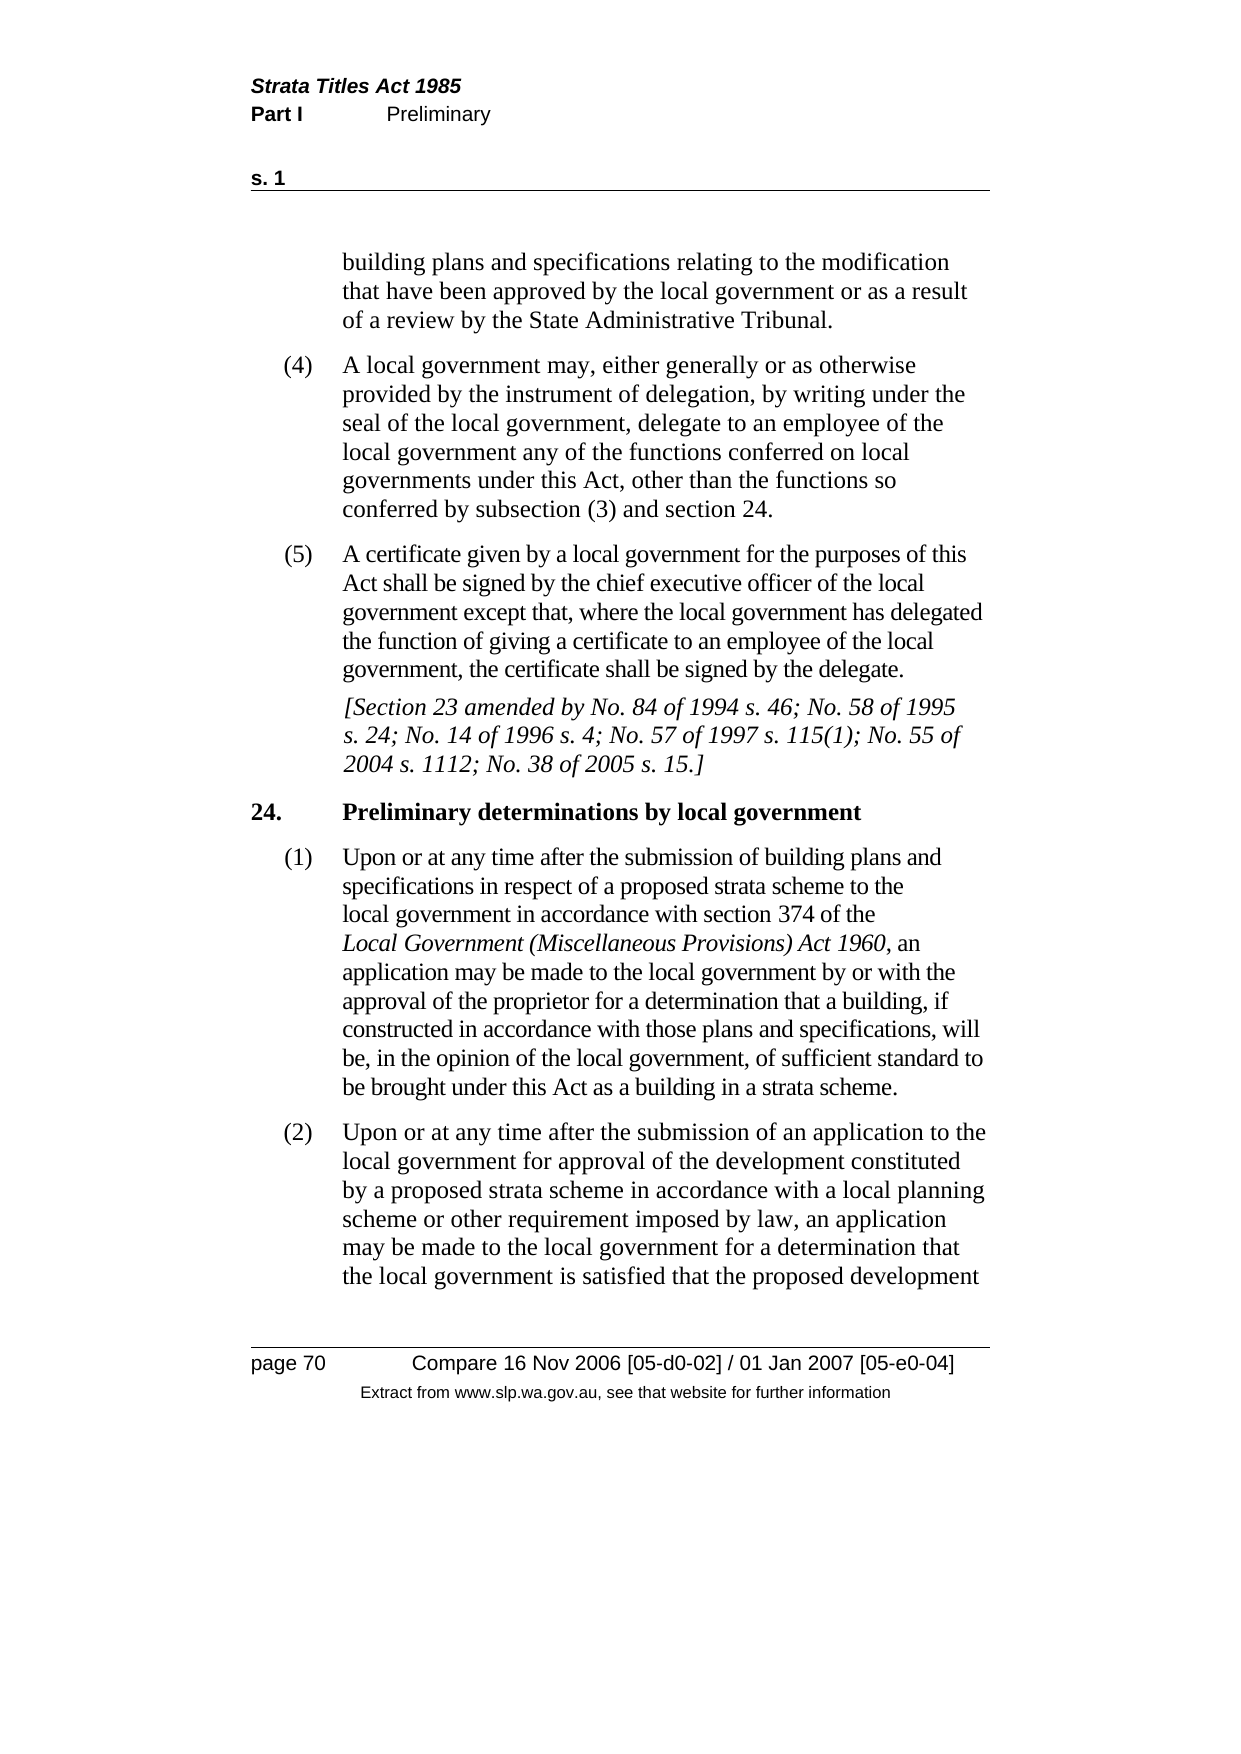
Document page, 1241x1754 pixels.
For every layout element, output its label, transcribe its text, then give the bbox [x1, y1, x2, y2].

text (4) A local government may, either generally or as otherwise provided by the instrument of delegation, by writing under the seal of the local government, delegate to an employee of the local government any of the functions conferred on local governments under this Act, other than the functions so conferred by subsection (3) and section 24. [251, 350, 990, 523]
text (5) A certificate given by a local government for the purposes of this Act shall be signed by the chief executive officer of the local government except that, where the local government has delegated the function of giving a certificate to an employee of the local government, the certificate shall be signed by the delegate. [251, 539, 990, 683]
text (1) Upon or at any time after the submission of building plans and specifications in respect of a proposed strata scheme to the local government in accordance with section 374 of the Local Government (Miscellaneous Provisions) Act 1960, an application may be made to the local government by or with the approval of the proprietor for a determination that a building, if constructed in accordance with those plans and specifications, will be, in the opinion of the local government, of sufficient standard to be brought under this Act as a building in a strata scheme. [251, 842, 990, 1101]
text [Section 23 amended by No. 84 of 1994 s. 46; No. 58 of 1995 s. 24; No. 14 of 1996 s. 4; No. 57 of 1997 s. 115(1); No. 55 of 2004 s. 1112; No. 38 of 2005 s. 15.] [251, 692, 990, 778]
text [251, 247, 990, 334]
subtitle 24. Preliminary determinations by local government [251, 797, 990, 825]
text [251, 1117, 990, 1290]
